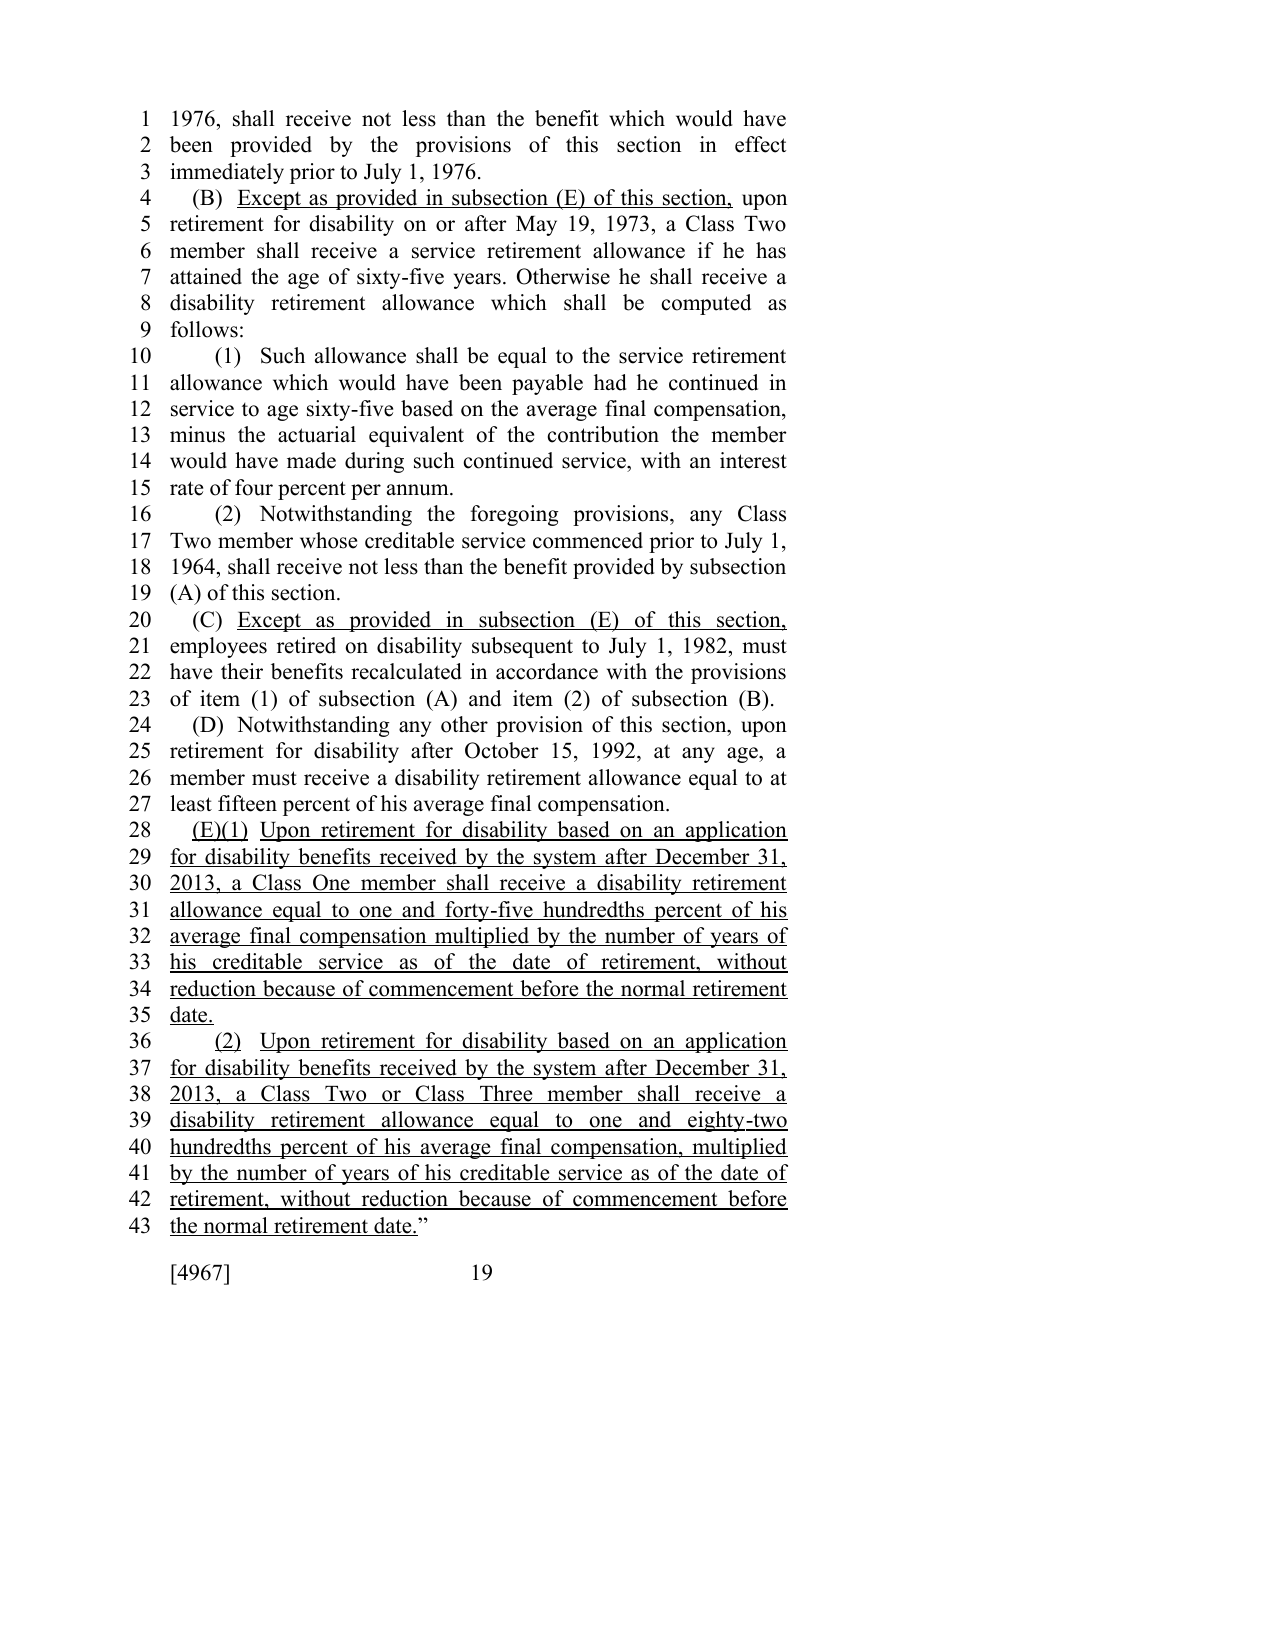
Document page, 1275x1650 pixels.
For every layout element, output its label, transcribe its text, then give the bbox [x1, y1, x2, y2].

text (C) Except as provided in subsection (E) of this section, employees retired on disability subsequent to July 1, 1982, must have their benefits recalculated in accordance with the provisions of item (1) of subsection (A) and item (2) of subsection (B). (D) Notwithstanding any other provision of this section, upon retirement for disability after October 15, 1992, at any age, a member must receive a disability retirement allowance equal to at least fifteen percent of his average final compensation. [169, 606, 787, 817]
text (B) Except as provided in subsection (E) of this section, upon retirement for disability on or after May 19, 1973, a Class Two member shall receive a service retirement allowance if he has attained the age of sixty-five years. Otherwise he shall receive a disability retirement allowance which shall be computed as follows: [169, 184, 787, 342]
text (E)(1) Upon retirement for disability based on an application for disability benefits received by the system after December 31, 2013, a Class One member shall receive a disability retirement allowance equal to one and forty-five hundredths percent of his average final compensation multiplied by the number of years of his creditable service as of the date of retirement, without reduction because of commencement before the normal retirement date. [169, 817, 787, 866]
text (2) Upon retirement for disability based on an application for disability benefits received by the system after December 31, 2013, a Class Two or Class Three member shall receive a disability retirement allowance equal to one and eighty-two hundredths percent of his average final compensation, multiplied by the number of years of his creditable service as of the date of retirement, without reduction because of commencement before the normal retirement date.” [169, 1027, 787, 1077]
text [169, 105, 787, 184]
text (2) Notwithstanding the foregoing provisions, any Class Two member whose creditable service commenced prior to July 1, 1964, shall receive not less than the benefit provided by subsection (A) of this section. [169, 500, 787, 606]
